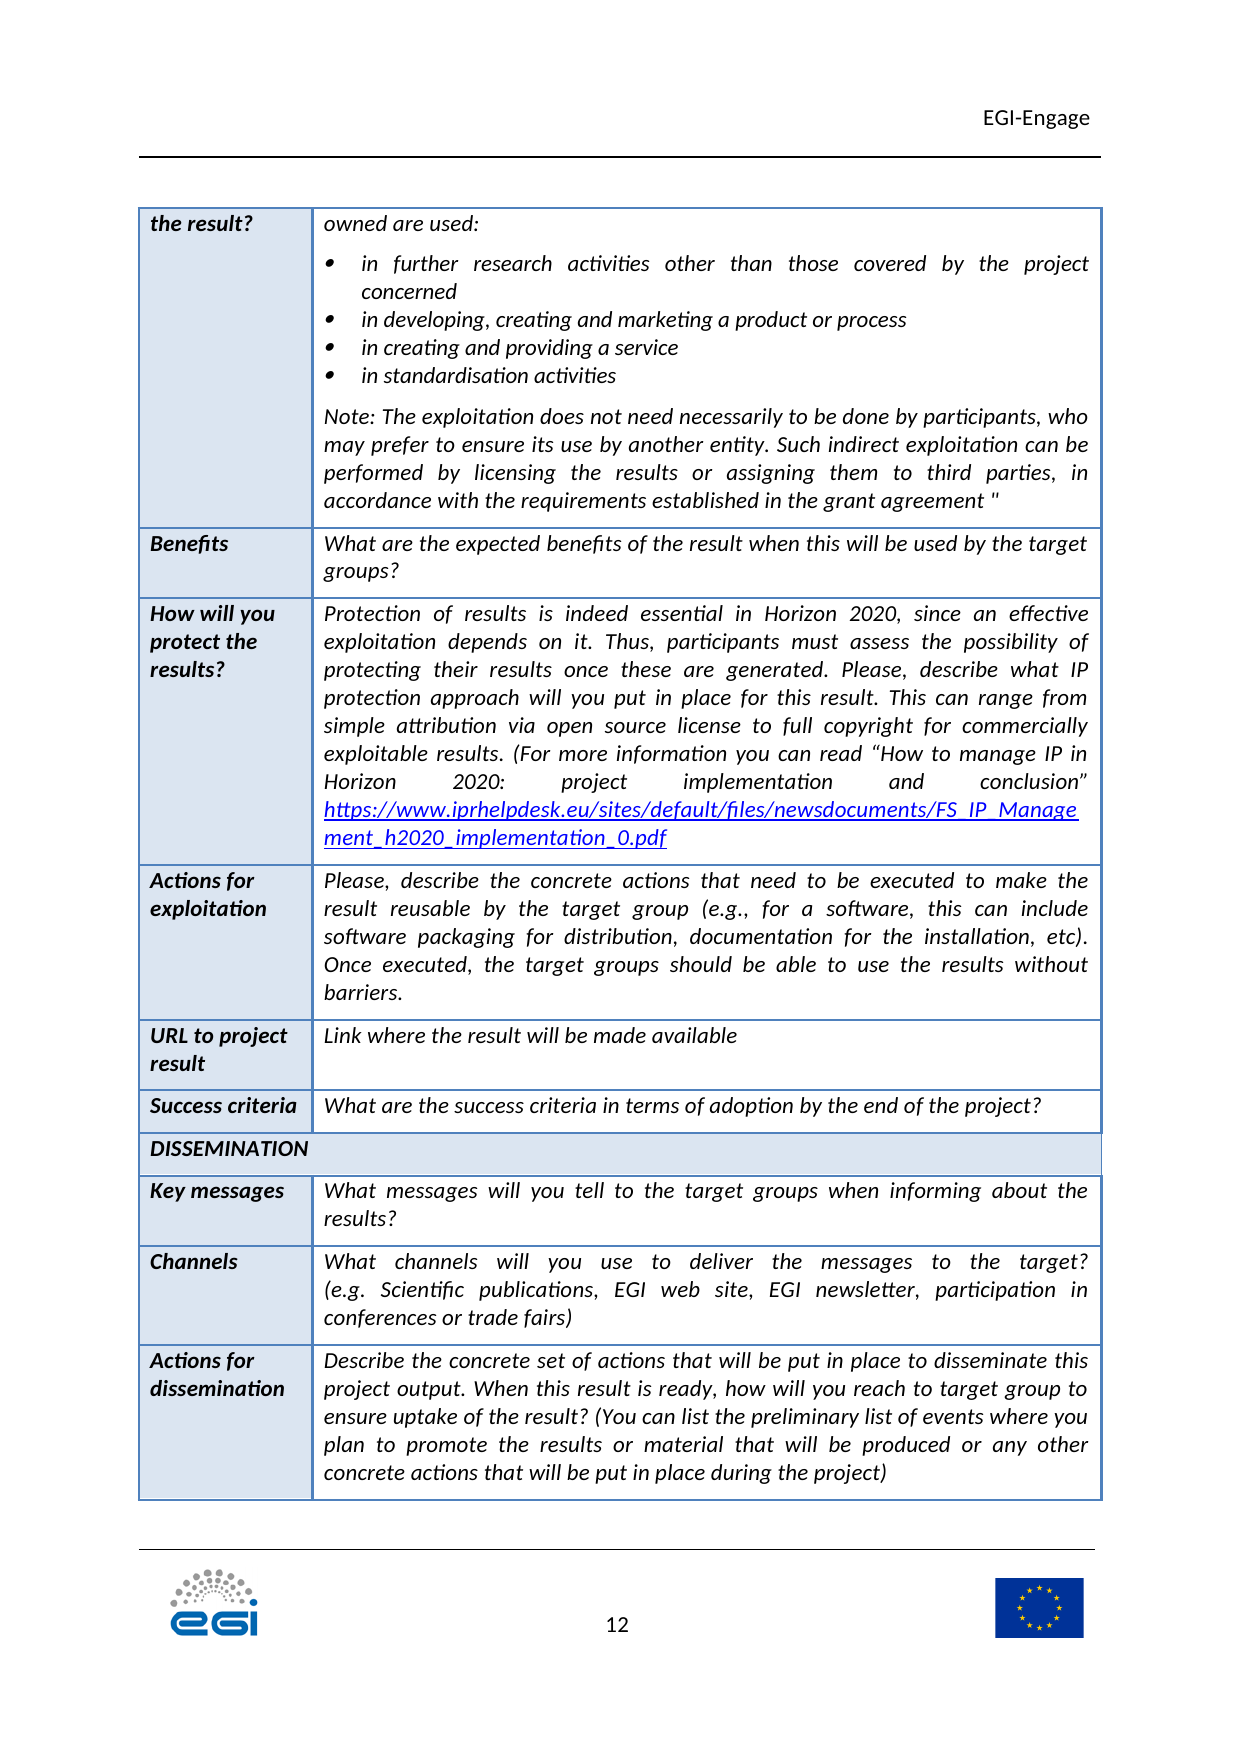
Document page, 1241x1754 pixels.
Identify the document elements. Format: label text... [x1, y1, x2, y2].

table_cell Benefits [140, 529, 311, 597]
picture [995, 1578, 1084, 1638]
table_cell What messages will you tell to the target groups when informing about the results? [314, 1177, 1100, 1245]
table_cell What are the expected benefits of the result when this will be used by the target groups? [314, 529, 1100, 597]
table_cell Protection of results is indeed essential in Horizon 2020, since an effective exploitation depends on it. Thus, participants must assess the possibility of protecting their results once these are generated. Please, describe what IP protection approach will you put in place for this result. This can range from simple attribution via open source license to full copyright for commercially exploitable results. (For more information you can read “How to manage IP in Horizon 2020: project implementation and conclusion” https://www.iprhelpdesk.eu/sites/default/files/newsdocuments/FS_IP_Management_h2020_implementation_0.pdf [314, 599, 1100, 864]
table_cell How the target groups will use the result? [140, 209, 311, 527]
table_cell Link where the result will be made available [314, 1021, 1100, 1089]
table_cell Channels [140, 1247, 311, 1344]
table_cell URL to project result [140, 1021, 311, 1089]
table_cell How will you protect the results? [140, 599, 311, 864]
table_cell What are the success criteria in terms of adoption by the end of the project? [314, 1091, 1100, 1132]
table_cell Key messages [140, 1177, 311, 1245]
table_cell Please, describe the concrete actions that need to be executed to make the result reusable by the target group (e.g., for a software, this can include software packaging for distribution, documentation for the installation, etc). Once executed, the target groups should be able to use the results without barriers. [314, 866, 1100, 1019]
table_cell Success criteria [140, 1091, 311, 1132]
table_cell DISSEMINATION [140, 1134, 1101, 1174]
table_cell Actions for exploitation [140, 866, 311, 1019]
table_cell Actions for dissemination [140, 1346, 311, 1498]
table_cell What channels will you use to deliver the messages to the target? (e.g. Scientific publications, EGI web site, EGI newsletter, participation in conferences or trade fairs) [314, 1247, 1100, 1344]
table_cell Describe the concrete set of actions that will be put in place to disseminate this project output. When this result is ready, how will you reach to target group to ensure uptake of the result? (You can list the preliminary list of events where you plan to promote the results or material that will be produced or any other concrete actions that will be put in place during the project) [314, 1346, 1100, 1498]
picture [150, 1567, 276, 1638]
